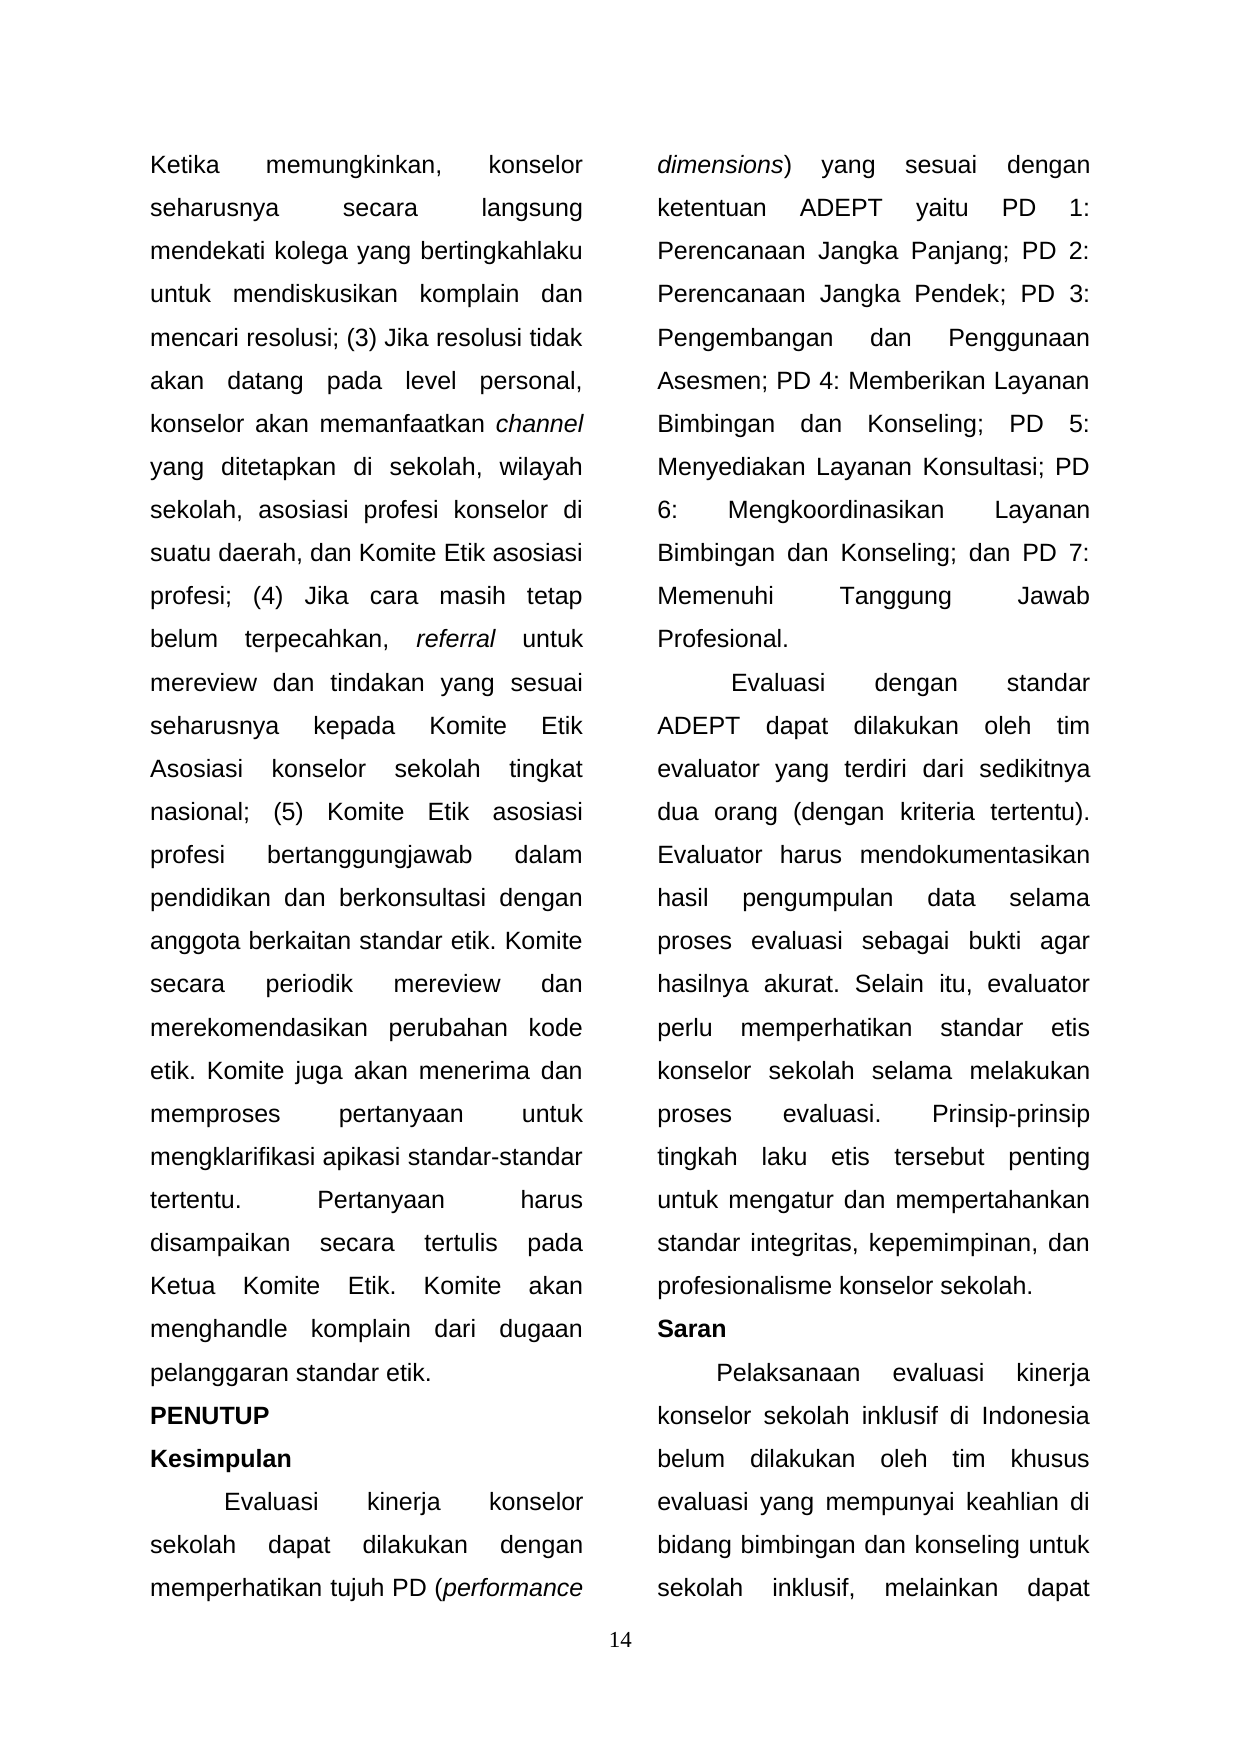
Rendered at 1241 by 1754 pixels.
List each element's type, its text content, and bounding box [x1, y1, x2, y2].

text Evaluasi dengan standar ADEPT dapat dilakukan oleh tim evaluator yang terdiri dari sedikitnya dua orang (dengan kriteria tertentu). Evaluator harus mendokumentasikan hasil pengumpulan data selama proses evaluasi sebagai bukti agar hasilnya akurat. Selain itu, evaluator perlu memperhatikan standar etis konselor sekolah selama melakukan proses evaluasi. Prinsip-prinsip tingkah laku etis tersebut penting untuk mengatur dan mempertahankan standar integritas, kepemimpinan, dan profesionalisme konselor sekolah. [657, 667, 1090, 1300]
text Saran [657, 1314, 1090, 1343]
text PENUTUP [150, 1401, 583, 1429]
text Evaluasi kinerja konselor sekolah dapat dilakukan dengan memperhatikan tujuh PD (performance dimensions) yang sesuai dengan ketentuan ADEPT yaitu PD 1: Perencanaan Jangka Panjang; PD 2: Perencanaan Jangka Pendek; PD 3: Pengembangan dan Penggunaan Asesmen; PD 4: Memberikan Layanan Bimbingan dan Konseling; PD 5: Menyediakan Layanan Konsultasi; PD 6: Mengkoordinasikan Layanan Bimbingan dan Konseling; dan PD 7: Memenuhi Tanggung Jawab Profesional. [657, 150, 1090, 653]
text Kesimpulan [150, 1444, 583, 1472]
text Evaluasi kinerja konselor sekolah dapat dilakukan dengan memperhatikan tujuh PD (performance dimensions) yang sesuai dengan ketentuan ADEPT yaitu PD 1: Perencanaan Jangka Panjang; PD 2: Perencanaan Jangka Pendek; PD 3: Pengembangan dan Penggunaan Asesmen; PD 4: Memberikan Layanan Bimbingan dan Konseling; PD 5: Menyediakan Layanan Konsultasi; PD 6: Mengkoordinasikan Layanan Bimbingan dan Konseling; dan PD 7: Memenuhi Tanggung Jawab Profesional. [150, 1487, 583, 1602]
